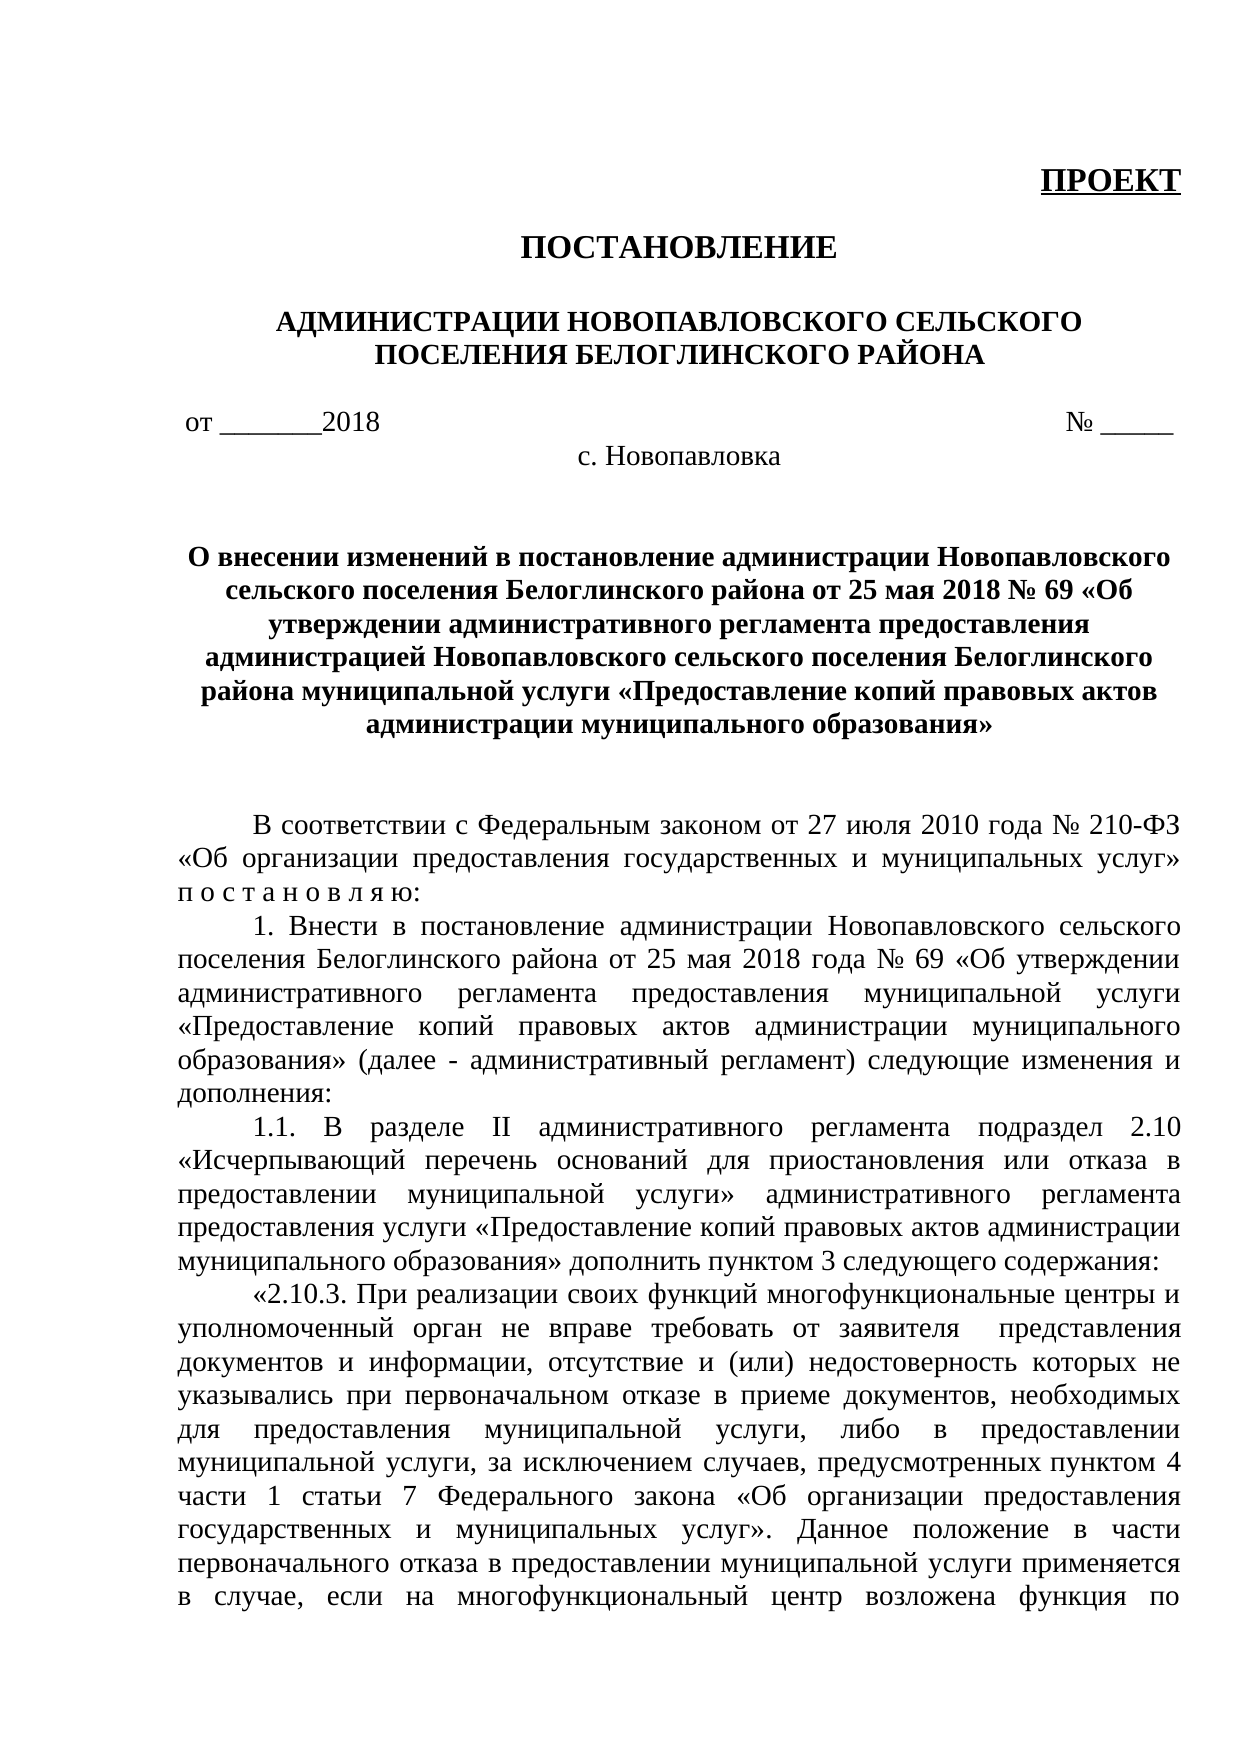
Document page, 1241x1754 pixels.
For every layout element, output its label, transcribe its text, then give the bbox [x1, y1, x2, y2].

text В соответствии с Федеральным законом от 27 июля 2010 года № 210-ФЗ «Об организации предоставления государственных и муниципальных услуг» п о с т а н о в л я ю: [177, 807, 1181, 908]
text О внесении изменений в постановление администрации Новопавловского сельского поселения Белоглинского района от 25 мая 2018 № 69 «Об утверждении административного регламента предоставления администрацией Новопавловского сельского поселения Белоглинского района муниципальной услуги «Предоставление копий правовых актов администрации муниципального образования» [177, 539, 1181, 740]
subtitle ПРОЕКТ [177, 160, 1181, 198]
text от _______2018 № _____ [177, 404, 1181, 438]
text 1. Внести в постановление администрации Новопавловского сельского поселения Белоглинского района от 25 мая 2018 года № 69 «Об утверждении административного регламента предоставления муниципальной услуги «Предоставление копий правовых актов администрации муниципального образования» (далее - административный регламент) следующие изменения и дополнения: [177, 908, 1181, 1109]
subtitle АДМИНИСТРАЦИИ НОВОПАВЛОВСКОГО СЕЛЬСКОГО [177, 304, 1181, 337]
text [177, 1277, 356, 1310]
text 1.1. В разделе II административного регламента подраздел 2.10 «Исчерпывающий перечень оснований для приостановления или отказа в предоставлении муниципальной услуги» административного регламента предоставления услуги «Предоставление копий правовых актов администрации муниципального образования» дополнить пунктом 3 следующего содержания: [177, 1109, 1181, 1277]
subtitle ПОСЕЛЕНИЯ БЕЛОГЛИНСКОГО РАЙОНА [177, 337, 1182, 371]
subtitle ПОСТАНОВЛЕНИЕ [177, 227, 1181, 266]
text с. Новопавловка [177, 438, 1181, 472]
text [177, 1310, 1181, 1612]
